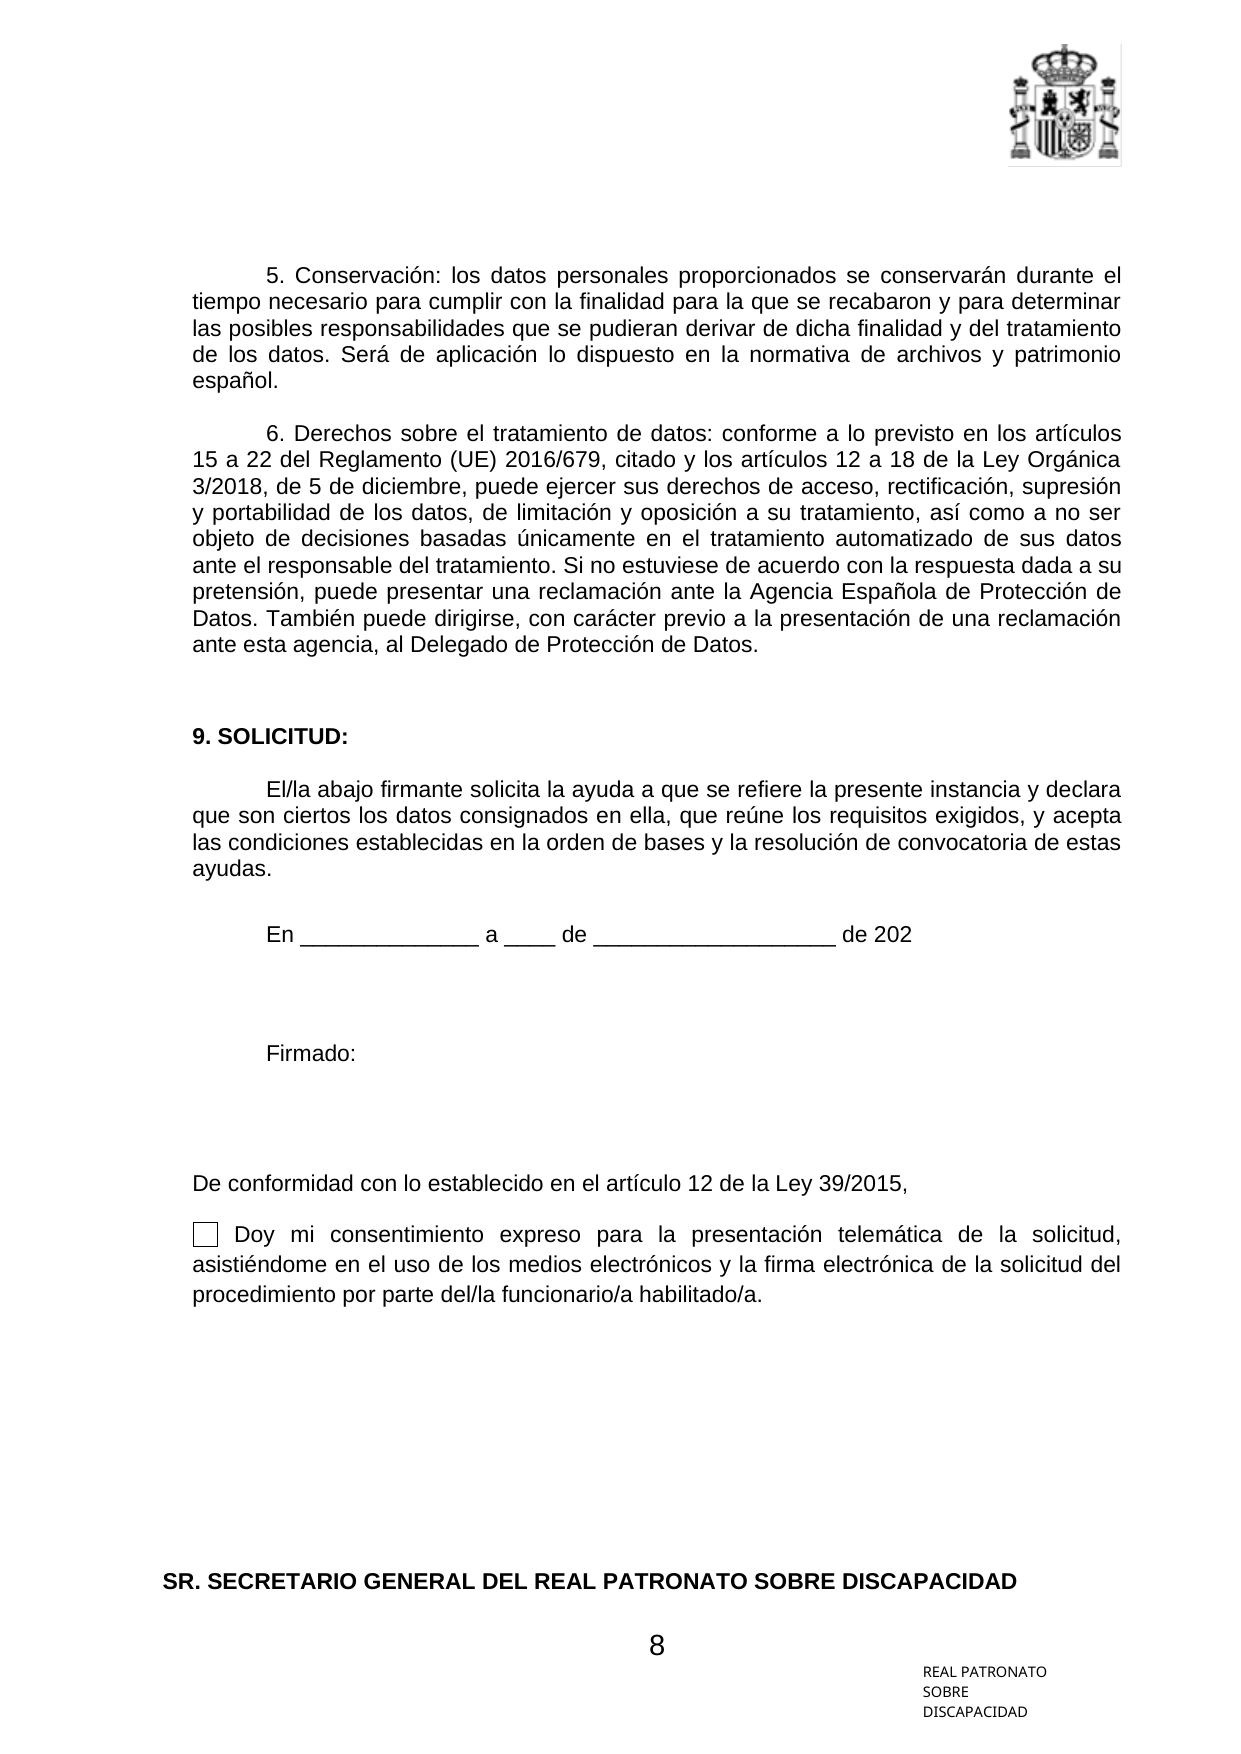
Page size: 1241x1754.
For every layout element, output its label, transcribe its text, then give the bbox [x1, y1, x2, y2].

text Firmado: [266, 1040, 1122, 1066]
text 5. Conservación: los datos personales proporcionados se conservarán durante el tiempo necesario para cumplir con la finalidad para la que se recabaron y para determinar las posibles responsabilidades que se pudieran derivar de dicha finalidad y del tratamiento de los datos. Será de aplicación lo dispuesto en la normativa de archivos y patrimonio español. [192, 262, 1122, 394]
text 6. Derechos sobre el tratamiento de datos: conforme a lo previsto en los artículos 15 a 22 del Reglamento (UE) 2016/679, citado y los artículos 12 a 18 de la Ley Orgánica 3/2018, de 5 de diciembre, puede ejercer sus derechos de acceso, rectificación, supresión y portabilidad de los datos, de limitación y oposición a su tratamiento, así como a no ser objeto de decisiones basadas únicamente en el tratamiento automatizado de sus datos ante el responsable del tratamiento. Si no estuviese de acuerdo con la respuesta dada a su pretensión, puede presentar una reclamación ante la Agencia Española de Protección de Datos. También puede dirigirse, con carácter previo a la presentación de una reclamación ante esta agencia, al Delegado de Protección de Datos. [192, 420, 1122, 657]
text En ______________ a ____ de ___________________ de 202 [192, 921, 1122, 947]
picture [1008, 44, 1123, 170]
text Doy mi consentimiento expreso para la presentación telemática de la solicitud, asistiéndome en el uso de los medios electrónicos y la firma electrónica de la solicitud del procedimiento por parte del/la funcionario/a habilitado/a. [192, 1221, 1122, 1308]
text De conformidad con lo establecido en el artículo 12 de la Ley 39/2015, [192, 1170, 1122, 1196]
text SR. SECRETARIO GENERAL DEL REAL PATRONATO SOBRE DISCAPACIDAD [162, 1568, 1122, 1595]
text 9. SOLICITUD: [192, 723, 1122, 749]
text El/la abajo firmante solicita la ayuda a que se refiere la presente instancia y declara que son ciertos los datos consignados en ella, que reúne los requisitos exigidos, y acepta las condiciones establecidas en la orden de bases y la resolución de convocatoria de estas ayudas. [192, 776, 1122, 881]
